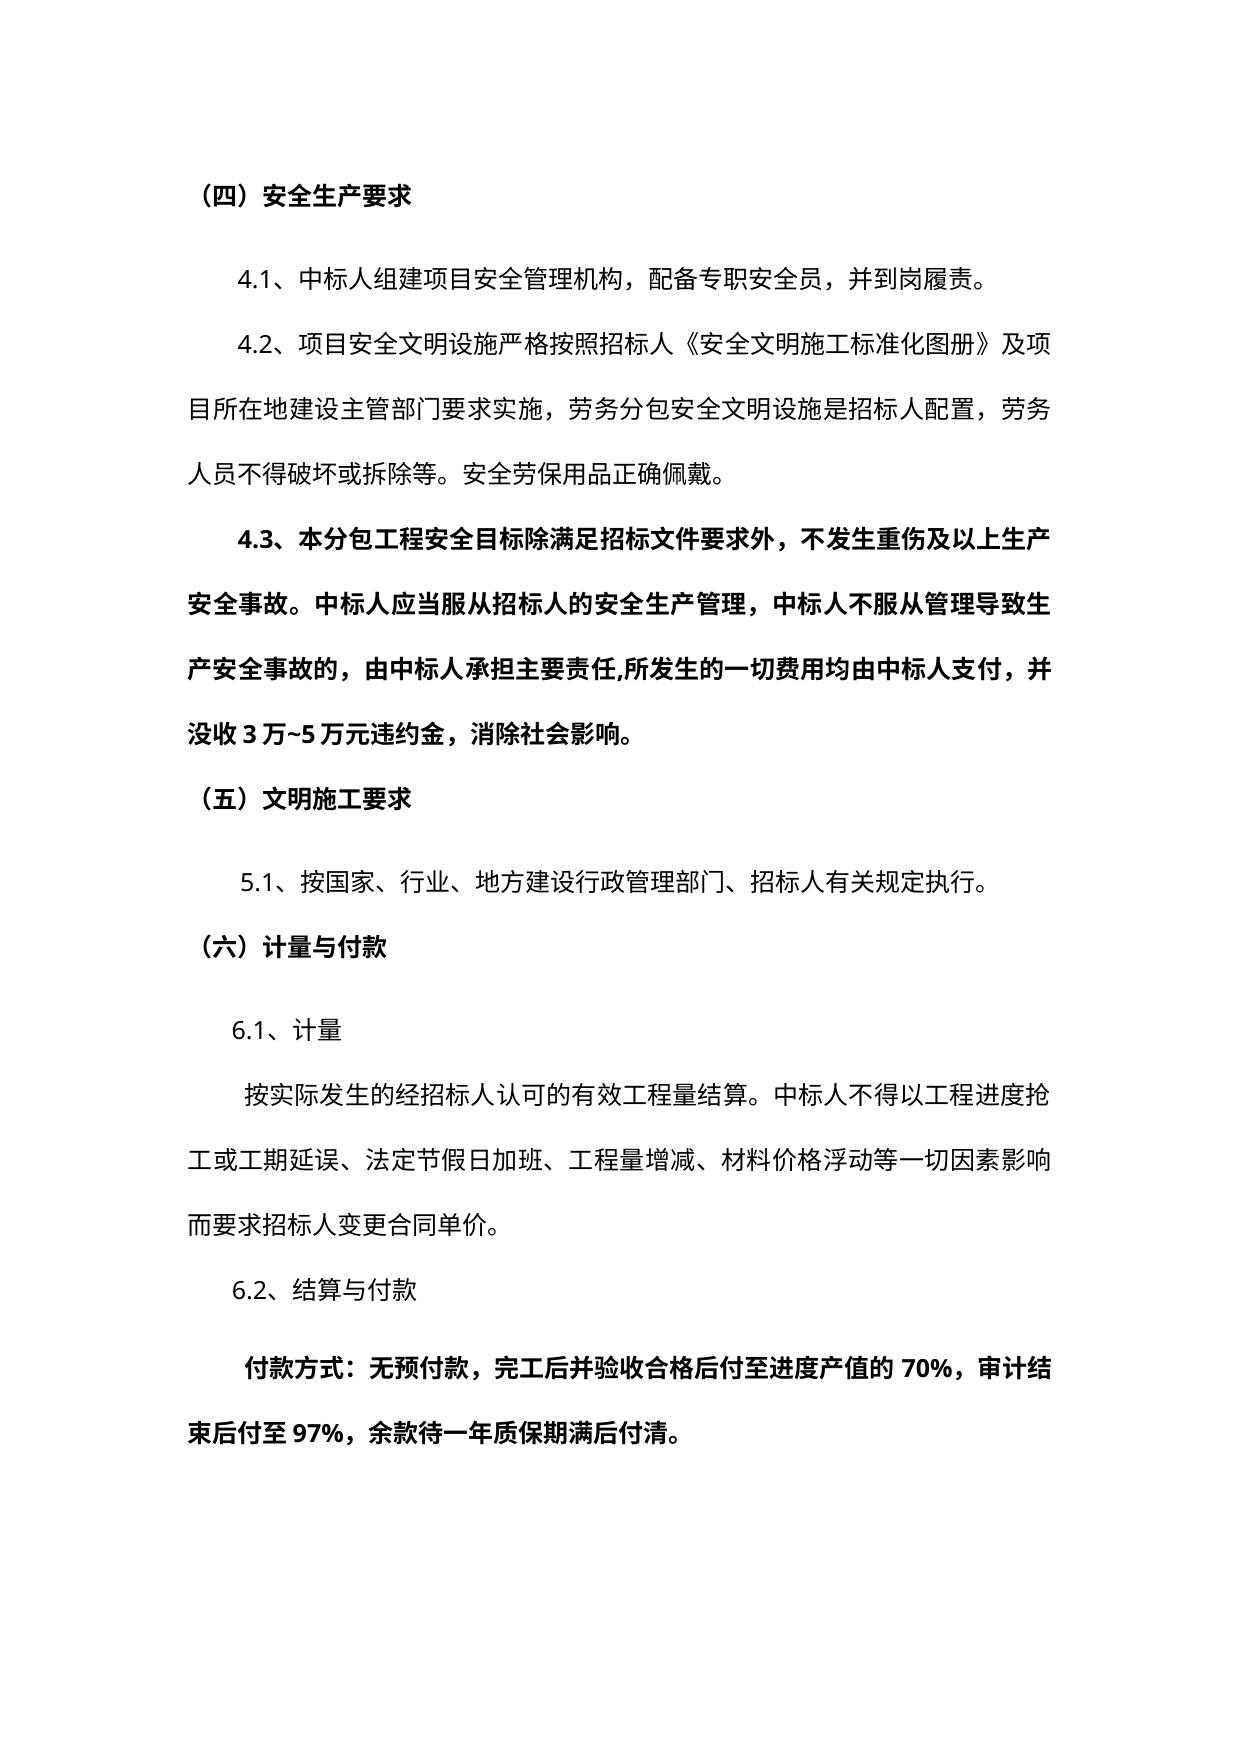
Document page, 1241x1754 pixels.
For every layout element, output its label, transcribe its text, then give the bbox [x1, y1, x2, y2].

text 6.1、计量 [187, 996, 1053, 1061]
text （五）文明施工要求 [187, 765, 1053, 830]
text 4.1、中标人组建项目安全管理机构，配备专职安全员，并到岗履责。 [187, 245, 1053, 310]
text （四）安全生产要求 [187, 162, 1053, 227]
text 4.3、本分包工程安全目标除满足招标文件要求外，不发生重伤及以上生产安全事故。中标人应当服从招标人的安全生产管理，中标人不服从管理导致生产安全事故的，由中标人承担主要责任,所发生的一切费用均由中标人支付，并没收3万~5万元违约金，消除社会影响。 [187, 505, 1053, 765]
text 4.2、项目安全文明设施严格按照招标人《安全文明施工标准化图册》及项目所在地建设主管部门要求实施，劳务分包安全文明设施是招标人配置，劳务人员不得破坏或拆除等。安全劳保用品正确佩戴。 [187, 310, 1053, 505]
text 付款方式：无预付款，完工后并验收合格后付至进度产值的70%，审计结束后付至97%，余款待一年质保期满后付清。 [187, 1334, 1053, 1464]
text 6.2、结算与付款 [187, 1256, 1053, 1321]
text 按实际发生的经招标人认可的有效工程量结算。中标人不得以工程进度抢工或工期延误、法定节假日加班、工程量增减、材料价格浮动等一切因素影响而要求招标人变更合同单价。 [187, 1061, 1053, 1256]
text 5.1、按国家、行业、地方建设行政管理部门、招标人有关规定执行。 [187, 848, 1053, 913]
text （六）计量与付款 [187, 913, 1053, 978]
